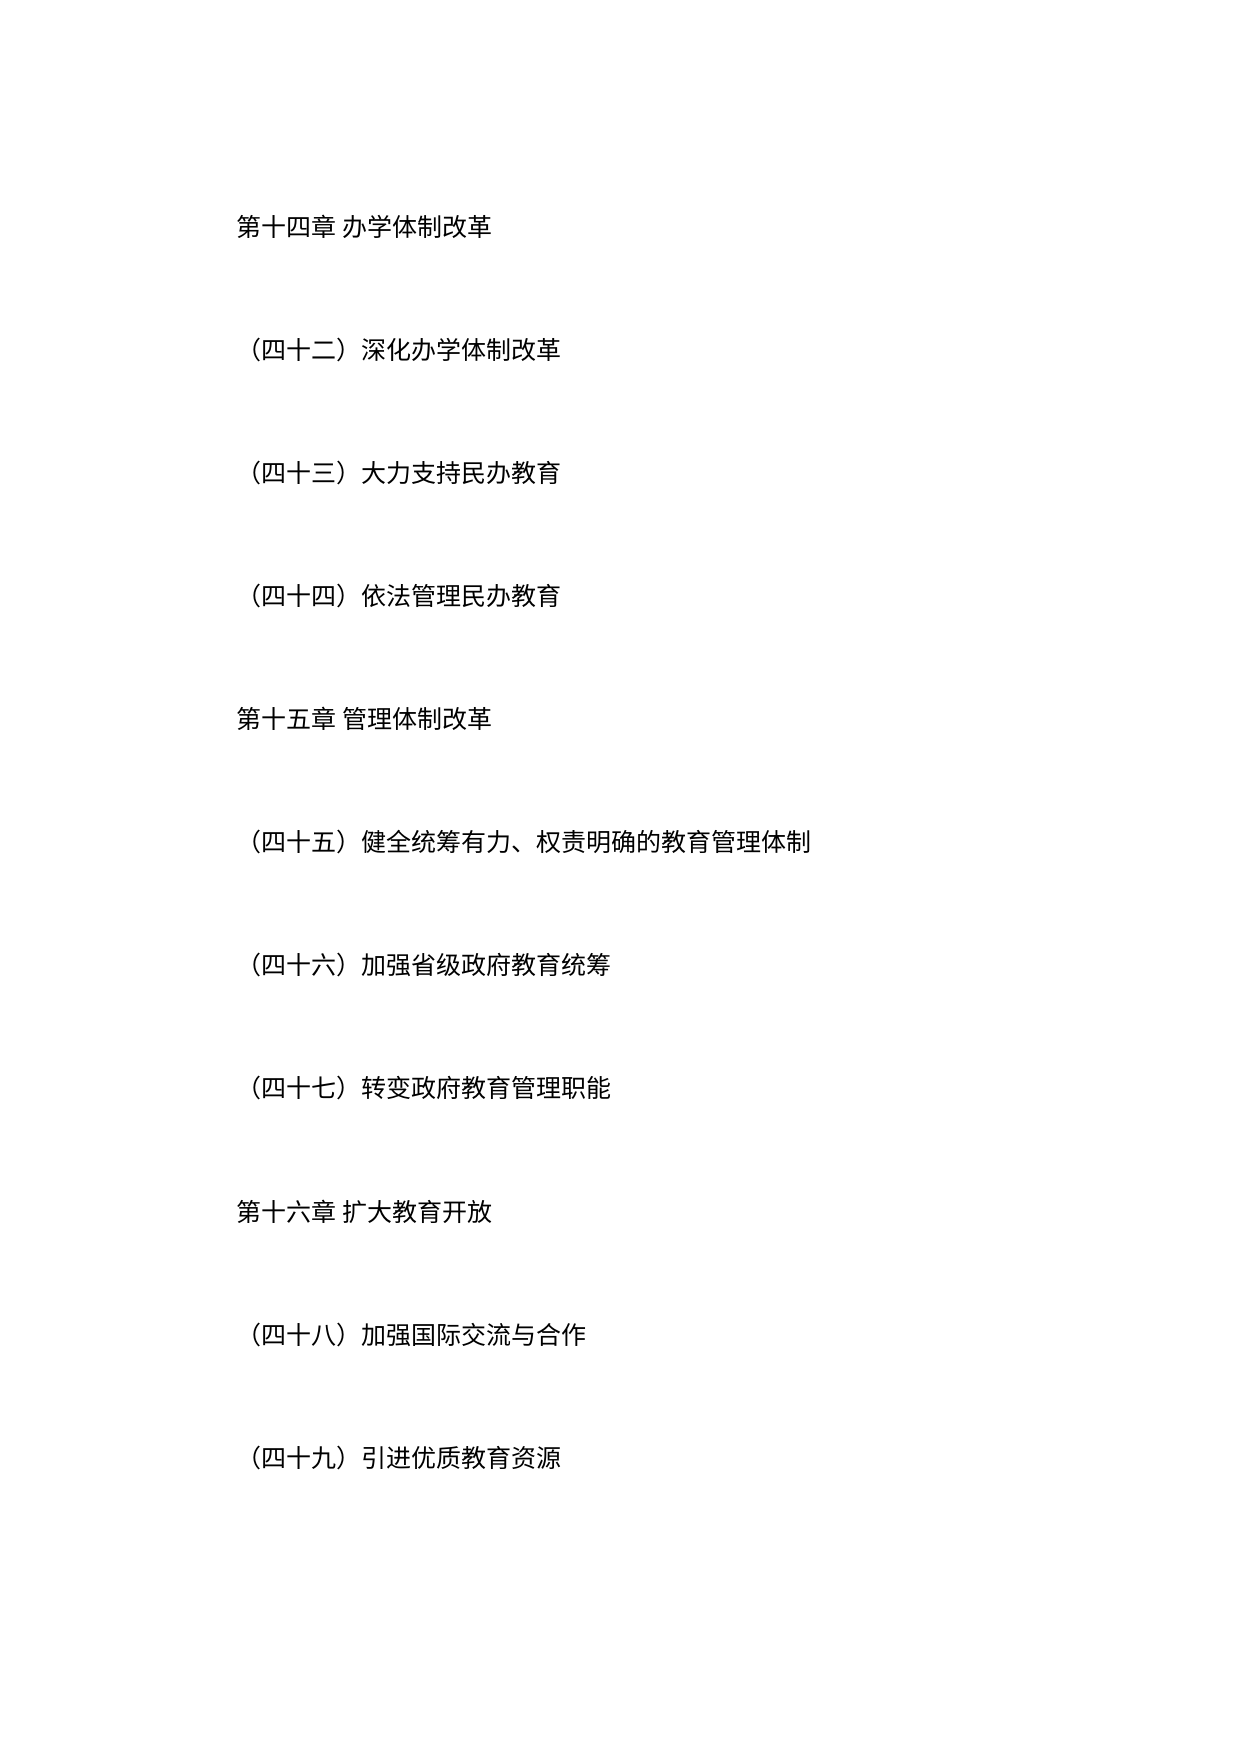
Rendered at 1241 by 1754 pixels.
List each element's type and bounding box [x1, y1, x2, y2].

table_header [188, 162, 1053, 1540]
